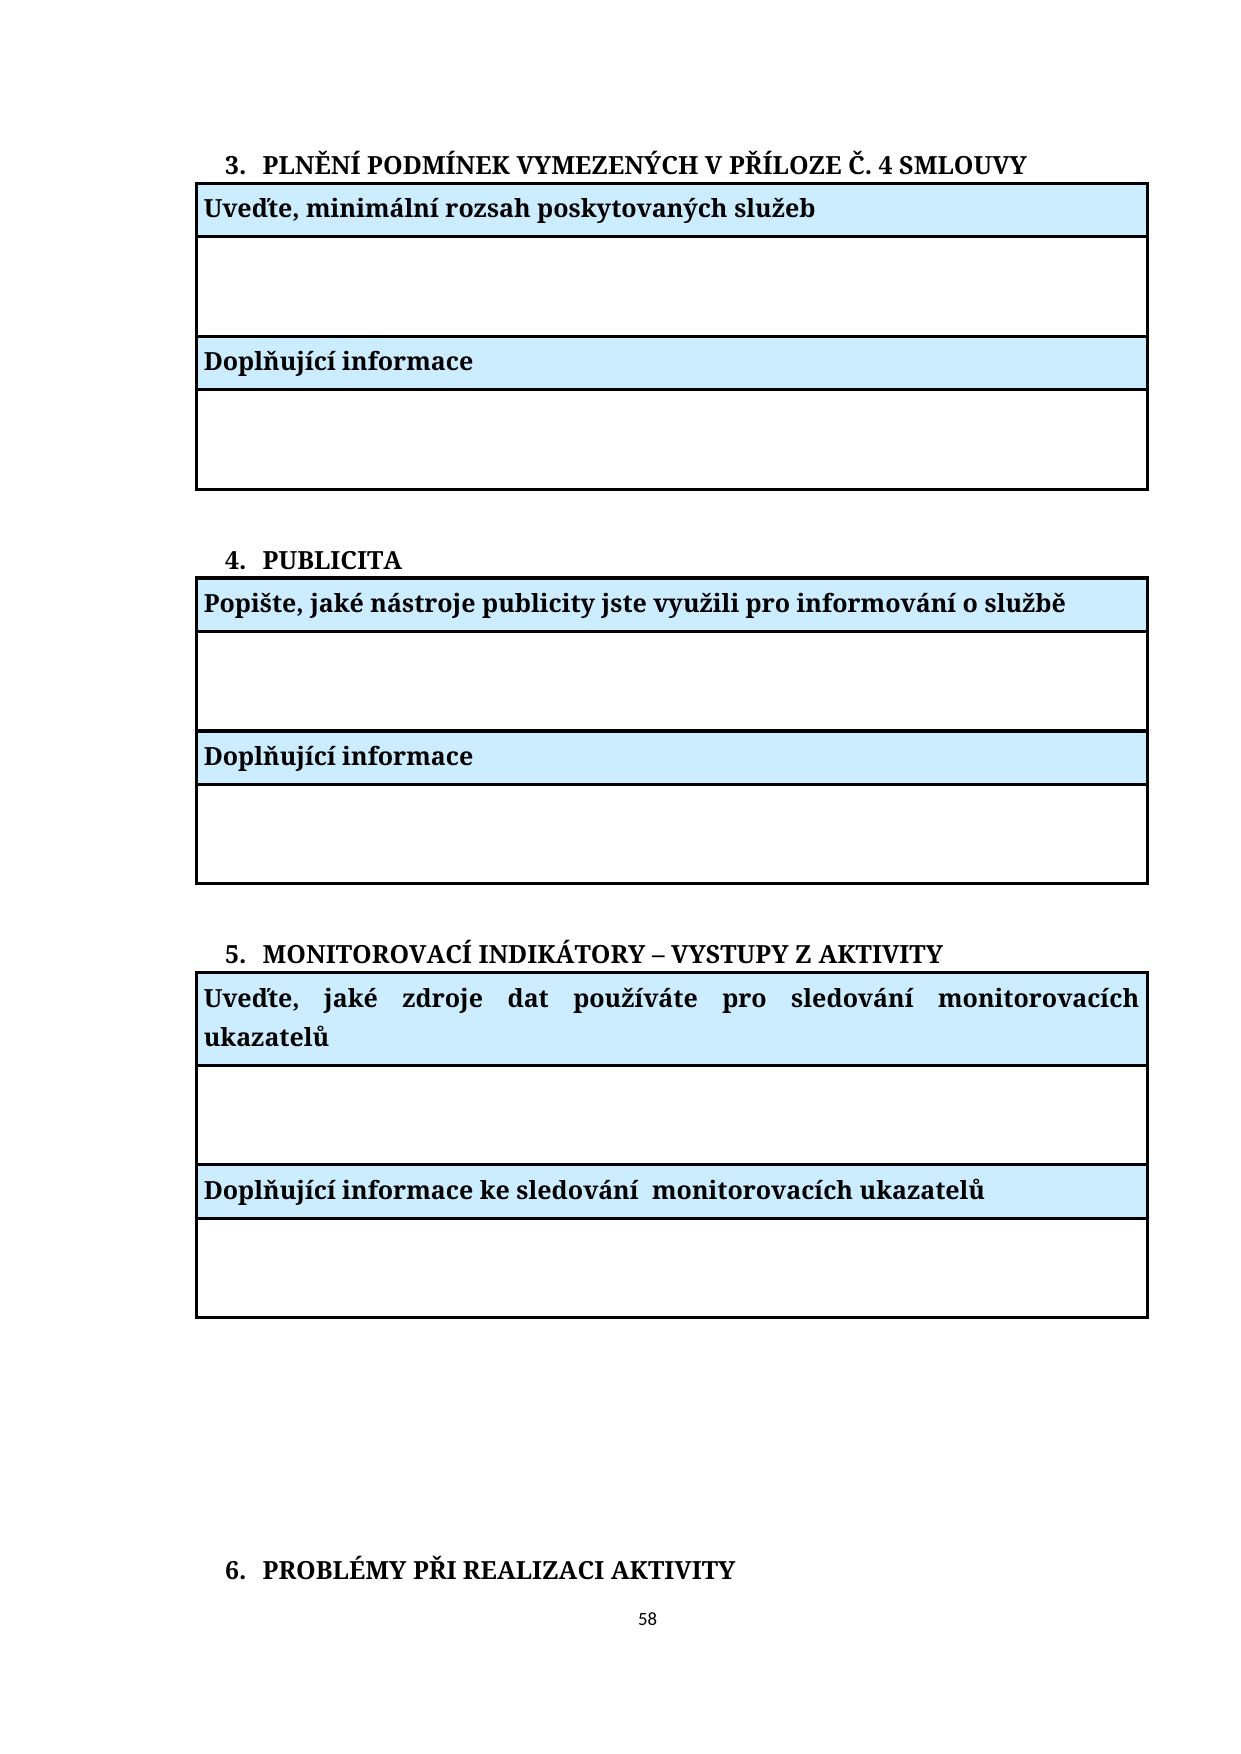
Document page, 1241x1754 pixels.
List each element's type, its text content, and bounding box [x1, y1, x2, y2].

list PROBLÉMY PŘI REALIZACI AKTIVITY [225, 1552, 1107, 1587]
table_cell [198, 1220, 1146, 1316]
table_header Uveďte, jaké zdroje dat používáte pro sledování monitorovacích ukazatelů [198, 974, 1146, 1064]
table_cell Doplňující informace [198, 338, 1146, 388]
table_cell [198, 238, 1146, 334]
table_cell [198, 633, 1146, 729]
table_cell [198, 1067, 1146, 1163]
table_header Popište, jaké nástroje publicity jste využili pro informování o službě [198, 580, 1146, 630]
table_header Uveďte, minimální rozsah poskytovaných služeb [198, 185, 1146, 235]
list PUBLICITA [225, 542, 1107, 576]
table_cell [198, 786, 1146, 882]
table_cell [198, 391, 1146, 487]
table_cell Doplňující informace ke sledování monitorovacích ukazatelů [198, 1166, 1146, 1217]
list PLNĚNÍ PODMÍNEK VYMEZENÝCH V PŘÍLOZE Č. 4 SMLOUVY [225, 148, 1107, 182]
table_cell Doplňující informace [198, 733, 1146, 783]
list MONITOROVACÍ INDIKÁTORY – VYSTUPY Z AKTIVITY [225, 937, 1107, 971]
